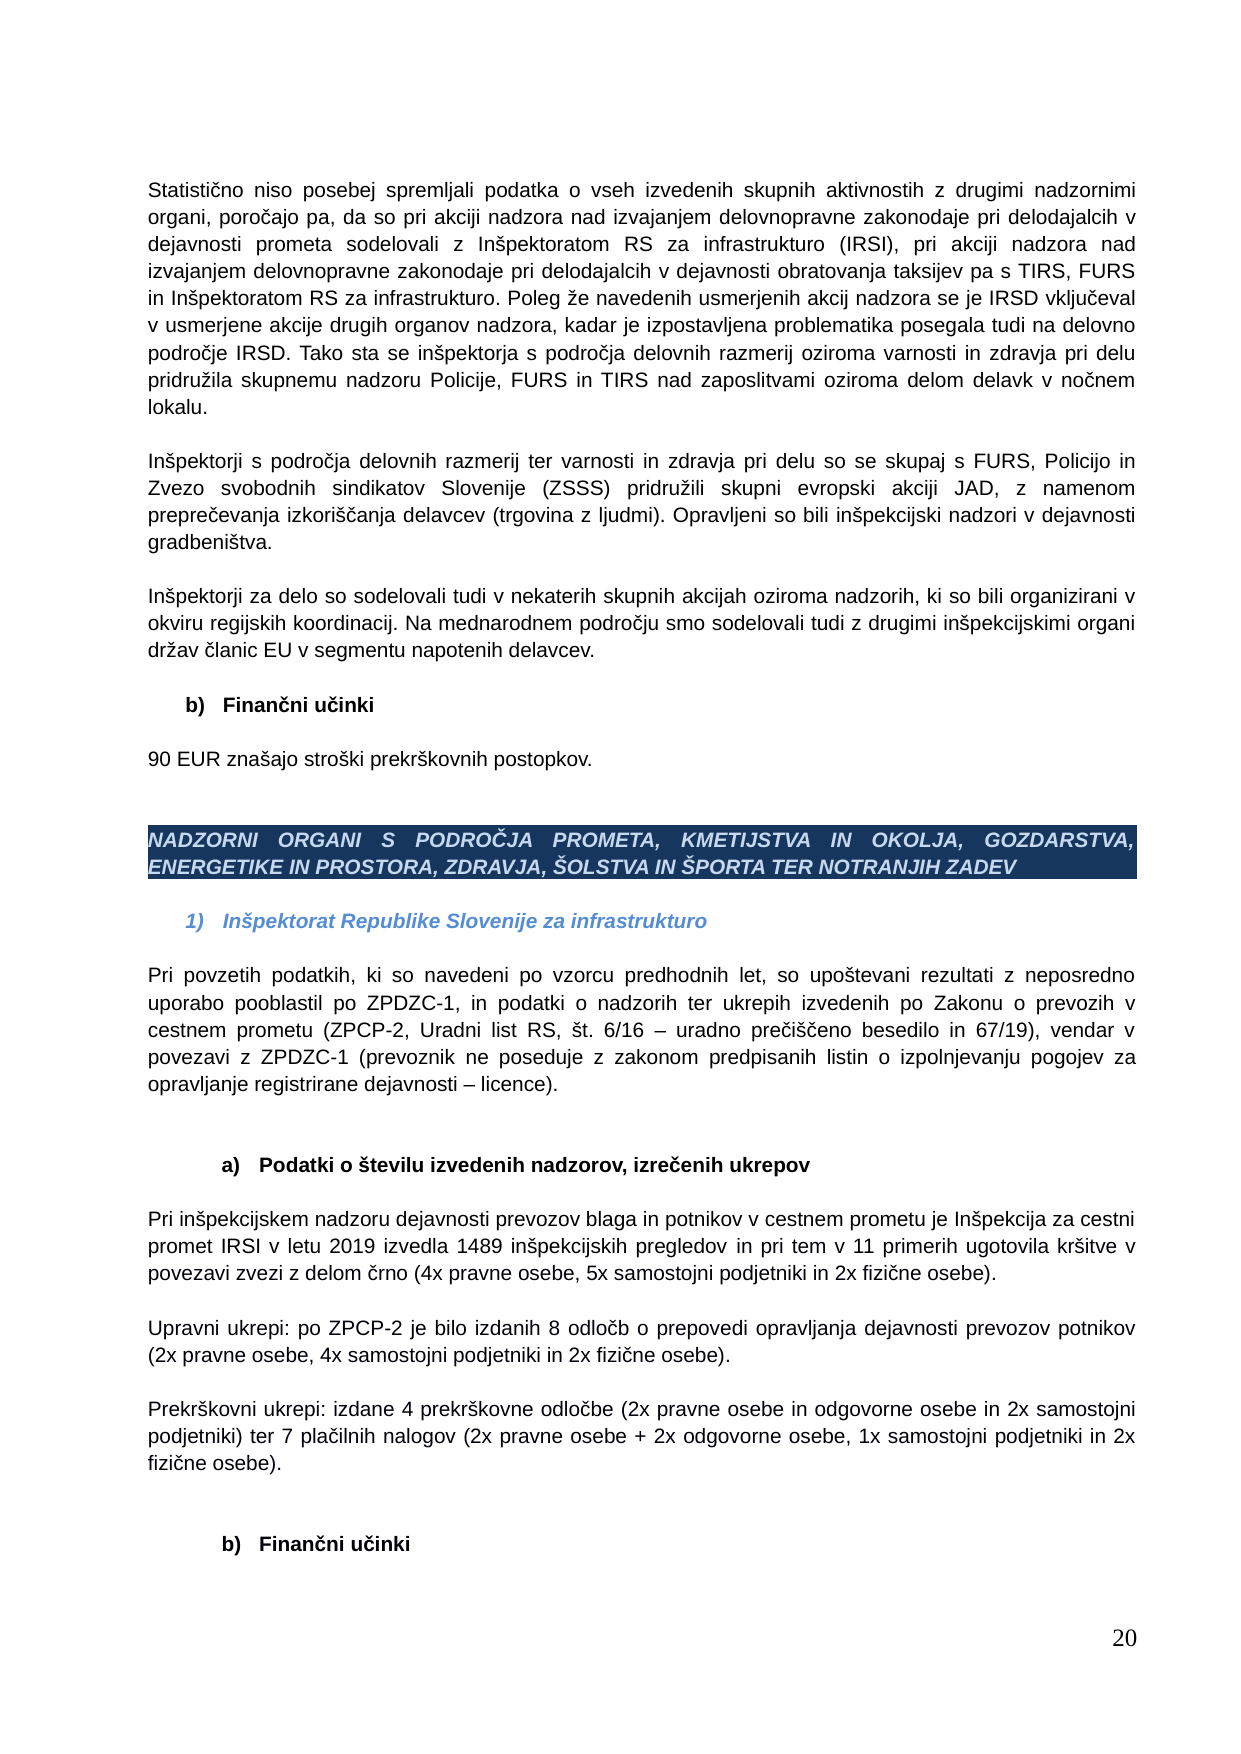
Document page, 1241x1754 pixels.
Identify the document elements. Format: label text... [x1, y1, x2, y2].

text Prekrškovni ukrepi: izdane 4 prekrškovne odločbe (2x pravne osebe in odgovorne osebe in 2x samostojni podjetniki) ter 7 plačilnih nalogov (2x pravne osebe + 2x odgovorne osebe, 1x samostojni podjetniki in 2x fizične osebe). [148, 1393, 1137, 1475]
list Inšpektorat Republike Slovenije za infrastrukturo [185, 906, 1137, 933]
list Podatki o številu izvedenih nadzorov, izrečenih ukrepov [221, 1150, 1137, 1177]
text NADZORNI ORGANI S PODROČJA PROMETA, KMETIJSTVA IN OKOLJA, GOZDARSTVA, ENERGETIKE IN PROSTORA, ZDRAVJA, ŠOLSTVA IN ŠPORTA TER NOTRANJIH ZADEV [148, 825, 1137, 879]
text Inšpektorji s področja delovnih razmerij ter varnosti in zdravja pri delu so se skupaj s FURS, Policijo in Zvezo svobodnih sindikatov Slovenije (ZSSS) pridružili skupni evropski akciji JAD, z namenom preprečevanja izkoriščanja delavcev (trgovina z ljudmi). Opravljeni so bili inšpekcijski nadzori v dejavnosti gradbeništva. [148, 446, 1137, 554]
text Inšpektorji za delo so sodelovali tudi v nekaterih skupnih akcijah oziroma nadzorih, ki so bili organizirani v okviru regijskih koordinacij. Na mednarodnem področju smo sodelovali tudi z drugimi inšpekcijskimi organi držav članic EU v segmentu napotenih delavcev. [148, 581, 1137, 662]
list Finančni učinki [221, 1529, 1137, 1556]
text Pri povzetih podatkih, ki so navedeni po vzorcu predhodnih let, so upoštevani rezultati z neposredno uporabo pooblastil po ZPDZC-1, in podatki o nadzorih ter ukrepih izvedenih po Zakonu o prevozih v cestnem prometu (ZPCP-2, Uradni list RS, št. 6/16 – uradno prečiščeno besedilo in 67/19), vendar v povezavi z ZPDZC-1 (prevoznik ne poseduje z zakonom predpisanih listin o izpolnjevanju pogojev za opravljanje registrirane dejavnosti – licence). [148, 960, 1137, 1096]
text Pri inšpekcijskem nadzoru dejavnosti prevozov blaga in potnikov v cestnem prometu je Inšpekcija za cestni promet IRSI v letu 2019 izvedla 1489 inšpekcijskih pregledov in pri tem v 11 primerih ugotovila kršitve v povezavi zvezi z delom črno (4x pravne osebe, 5x samostojni podjetniki in 2x fizične osebe). [148, 1204, 1137, 1285]
text Statistično niso posebej spremljali podatka o vseh izvedenih skupnih aktivnostih z drugimi nadzornimi organi, poročajo pa, da so pri akciji nadzora nad izvajanjem delovnopravne zakonodaje pri delodajalcih v dejavnosti prometa sodelovali z Inšpektoratom RS za infrastrukturo (IRSI), pri akciji nadzora nad izvajanjem delovnopravne zakonodaje pri delodajalcih v dejavnosti obratovanja taksijev pa s TIRS, FURS in Inšpektoratom RS za infrastrukturo. Poleg že navedenih usmerjenih akcij nadzora se je IRSD vključeval v usmerjene akcije drugih organov nadzora, kadar je izpostavljena problematika posegala tudi na delovno področje IRSD. Tako sta se inšpektorja s področja delovnih razmerij oziroma varnosti in zdravja pri delu pridružila skupnemu nadzoru Policije, FURS in TIRS nad zaposlitvami oziroma delom delavk v nočnem lokalu. [148, 175, 1137, 418]
list Finančni učinki [185, 689, 1137, 716]
text 90 EUR znašajo stroški prekrškovnih postopkov. [148, 743, 1137, 771]
text Upravni ukrepi: po ZPCP-2 je bilo izdanih 8 odločb o prepovedi opravljanja dejavnosti prevozov potnikov (2x pravne osebe, 4x samostojni podjetniki in 2x fizične osebe). [148, 1312, 1137, 1366]
